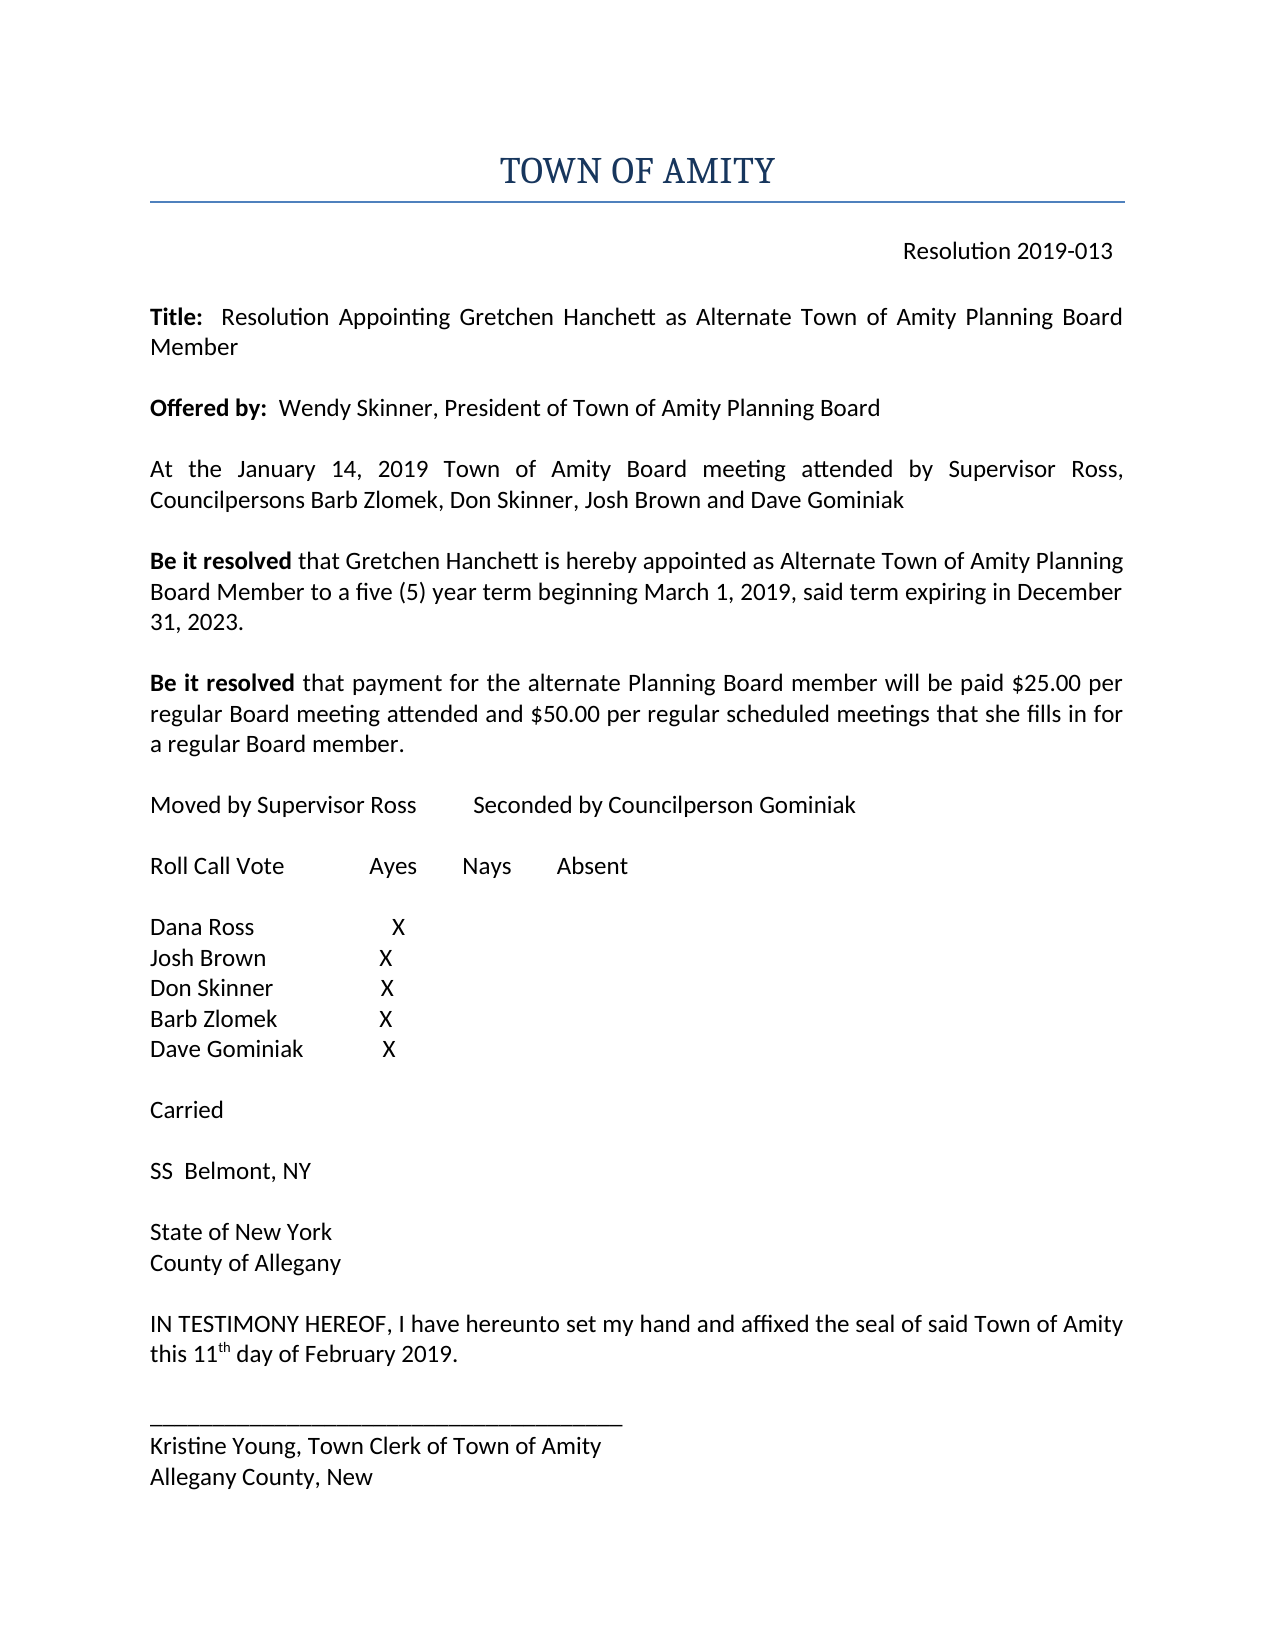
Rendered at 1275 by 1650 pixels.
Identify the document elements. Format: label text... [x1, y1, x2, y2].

text Moved by Supervisor Ross Seconded by Councilperson Gominiak [150, 789, 1125, 820]
text Resolution 2019-013 [150, 235, 1125, 265]
text ______________________________________ [150, 1400, 1125, 1430]
text Title: Resolution Appointing Gretchen Hanchett as Alternate Town of Amity Planning Board Member [150, 301, 1125, 362]
text Dave Gominiak X [150, 1033, 1125, 1064]
text Be it resolved that Gretchen Hanchett is hereby appointed as Alternate Town of Amity Planning Board Member to a five (5) year term beginning March 1, 2019, said term expiring in December 31, 2023. [150, 545, 1125, 637]
text At the January 14, 2019 Town of Amity Board meeting attended by Supervisor Ross, Councilpersons Barb Zlomek, Don Skinner, Josh Brown and Dave Gominiak [150, 453, 1125, 514]
text State of New York [150, 1217, 1125, 1247]
text Be it resolved that payment for the alternate Planning Board member will be paid $25.00 per regular Board meeting attended and $50.00 per regular scheduled meetings that she fills in for a regular Board member. [150, 667, 1125, 759]
text Josh Brown X [150, 942, 1125, 972]
text Carried [150, 1094, 1125, 1125]
title TOWN OF AMITY [150, 150, 1125, 201]
text IN TESTIMONY HEREOF, I have hereunto set my hand and affixed the seal of said Town of Amity this 11th day of February 2019. [150, 1308, 1125, 1369]
text Kristine Young, Town Clerk of Town of Amity [150, 1430, 1125, 1461]
text SS Belmont, NY [150, 1156, 1125, 1186]
text Barb Zlomek X [150, 1003, 1125, 1033]
text Offered by: Wendy Skinner, President of Town of Amity Planning Board [150, 392, 1125, 423]
text Dana Ross X [150, 911, 1125, 942]
text Allegany County, New [150, 1461, 1125, 1491]
text Don Skinner X [150, 972, 1125, 1003]
text County of Allegany [150, 1247, 1125, 1278]
text Roll Call Vote Ayes Nays Absent [150, 850, 1125, 881]
